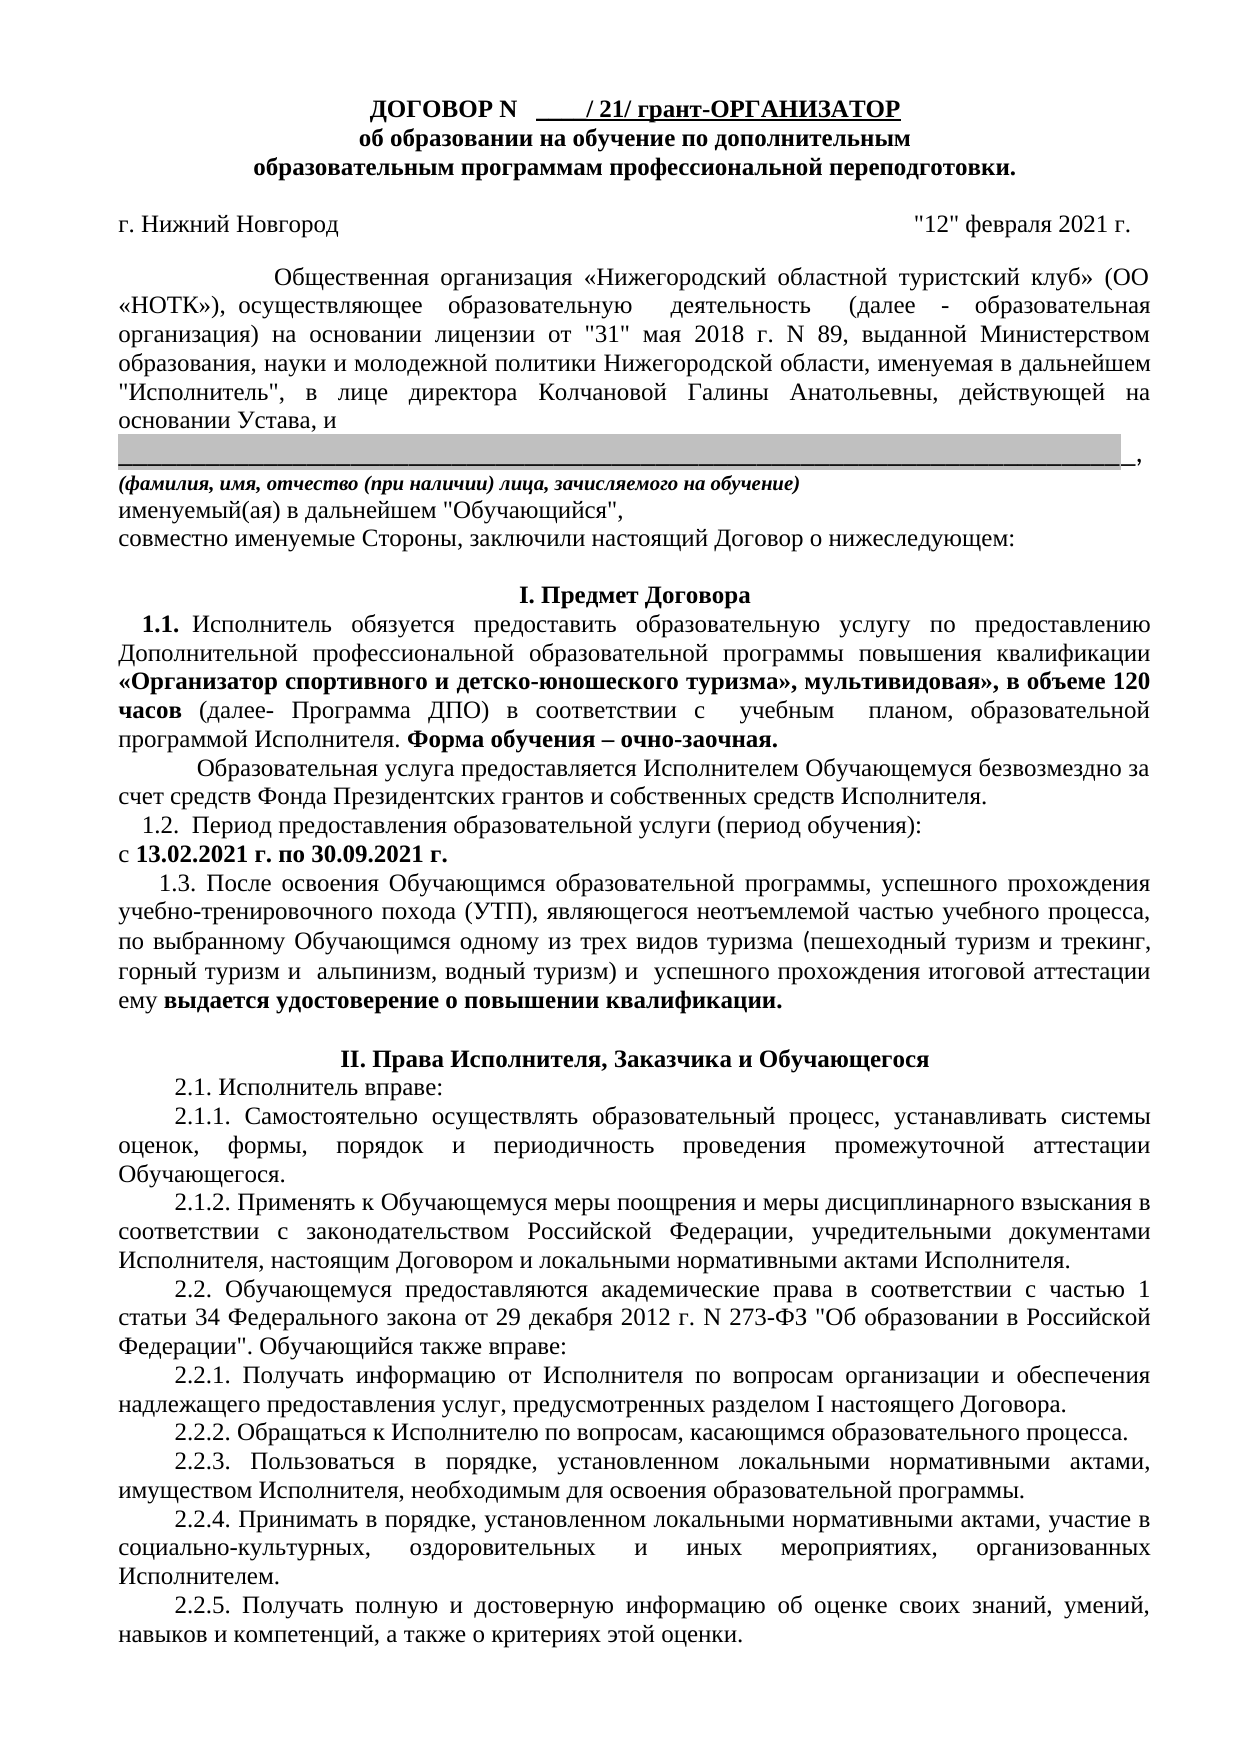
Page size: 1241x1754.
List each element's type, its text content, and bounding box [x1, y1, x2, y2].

text II. Права Исполнителя, Заказчика и Обучающегося [118, 1044, 1152, 1072]
list Период предоставления образовательной услуги (период обучения): [142, 810, 1152, 839]
text образовательным программам профессиональной переподготовки. [118, 152, 1152, 180]
text 2.2.5. Получать полную и достоверную информацию об оценке своих знаний, умений, навыков и компетенций, а также о критериях этой оценки. [118, 1590, 1152, 1647]
text 2.2.3. Пользоваться в порядке, установленном локальными нормативными актами, имуществом Исполнителя, необходимым для освоения образовательной программы. [118, 1446, 1152, 1504]
text 2.1. Исполнитель вправе: [118, 1072, 1152, 1101]
text совместно именуемые Стороны, заключили настоящий Договор о нижеследующем: [118, 523, 1152, 552]
text Образовательная услуга предоставляется Исполнителем Обучающемуся безвозмездно за счет средств Фонда Президентских грантов и собственных средств Исполнителя. [118, 753, 1152, 810]
text ДОГОВОР N ____/ 21/ грант-ОРГАНИЗАТОР [118, 94, 1152, 123]
text I. Предмет Договора [118, 580, 1152, 609]
text 2.2.1. Получать информацию от Исполнителя по вопросам организации и обеспечения надлежащего предоставления услуг, предусмотренных разделом I настоящего Договора. [118, 1360, 1152, 1417]
text 2.2. Обучающемуся предоставляются академические права в соответствии с частью 1 статьи 34 Федерального закона от 29 декабря 2012 г. N 273-ФЗ "Об образовании в Российской Федерации". Обучающийся также вправе: [118, 1274, 1152, 1360]
list Исполнитель обязуется предоставить образовательную услугу по предоставлению Дополнительной профессиональной образовательной программы повышения квалификации «Организатор спортивного и детско-юношеского туризма», мультивидовая», в объеме 120 часов (далее- Программа ДПО) в соответствии с учебным планом, образовательной программой Исполнителя. Форма обучения – очно-заочная. [118, 609, 1152, 753]
text 2.2.2. Обращаться к Исполнителю по вопросам, касающимся образовательного процесса. [118, 1417, 1152, 1446]
text 2.1.1. Самостоятельно осуществлять образовательный процесс, устанавливать системы оценок, формы, порядок и периодичность проведения промежуточной аттестации Обучающегося. [118, 1101, 1152, 1187]
text 1.3. После освоения Обучающимся образовательной программы, успешного прохождения учебно-тренировочного похода (УТП), являющегося неотъемлемой частью учебного процесса, по выбранному Обучающимся одному из трех видов туризма (пешеходный туризм и трекинг, горный туризм и альпинизм, водный туризм) и успешного прохождения итоговой аттестации ему выдается удостоверение о повышении квалификации. [118, 868, 1152, 1015]
text 2.1.2. Применять к Обучающемуся меры поощрения и меры дисциплинарного взыскания в соответствии с законодательством Российской Федерации, учредительными документами Исполнителя, настоящим Договором и локальными нормативными актами Исполнителя. [118, 1187, 1152, 1274]
text с 13.02.2021 г. по 30.09.2021 г. [118, 839, 1152, 868]
text ______________________________________________________________________, (фамилия, имя, отчество (при наличии) лица, зачисляемого на обучение) [118, 434, 1152, 495]
text г. Нижний Новгород "12" февраля 2021 г. [118, 209, 1152, 238]
text 2.2.4. Принимать в порядке, установленном локальными нормативными актами, участие в социально-культурных, оздоровительных и иных мероприятиях, организованных Исполнителем. [118, 1504, 1152, 1590]
text об образовании на обучение по дополнительным [118, 123, 1152, 152]
text именуемый(ая) в дальнейшем "Обучающийся", [118, 495, 1152, 523]
text Общественная организация «Нижегородский областной туристский клуб» (ОО «НОТК»), осуществляющее образовательную деятельность (далее - образовательная организация) на основании лицензии от "31" мая 2018 г. N 89, выданной Министерством образования, науки и молодежной политики Нижегородской области, именуемая в дальнейшем "Исполнитель", в лице директора Колчановой Галины Анатольевны, действующей на основании Устава, и [118, 262, 1152, 434]
